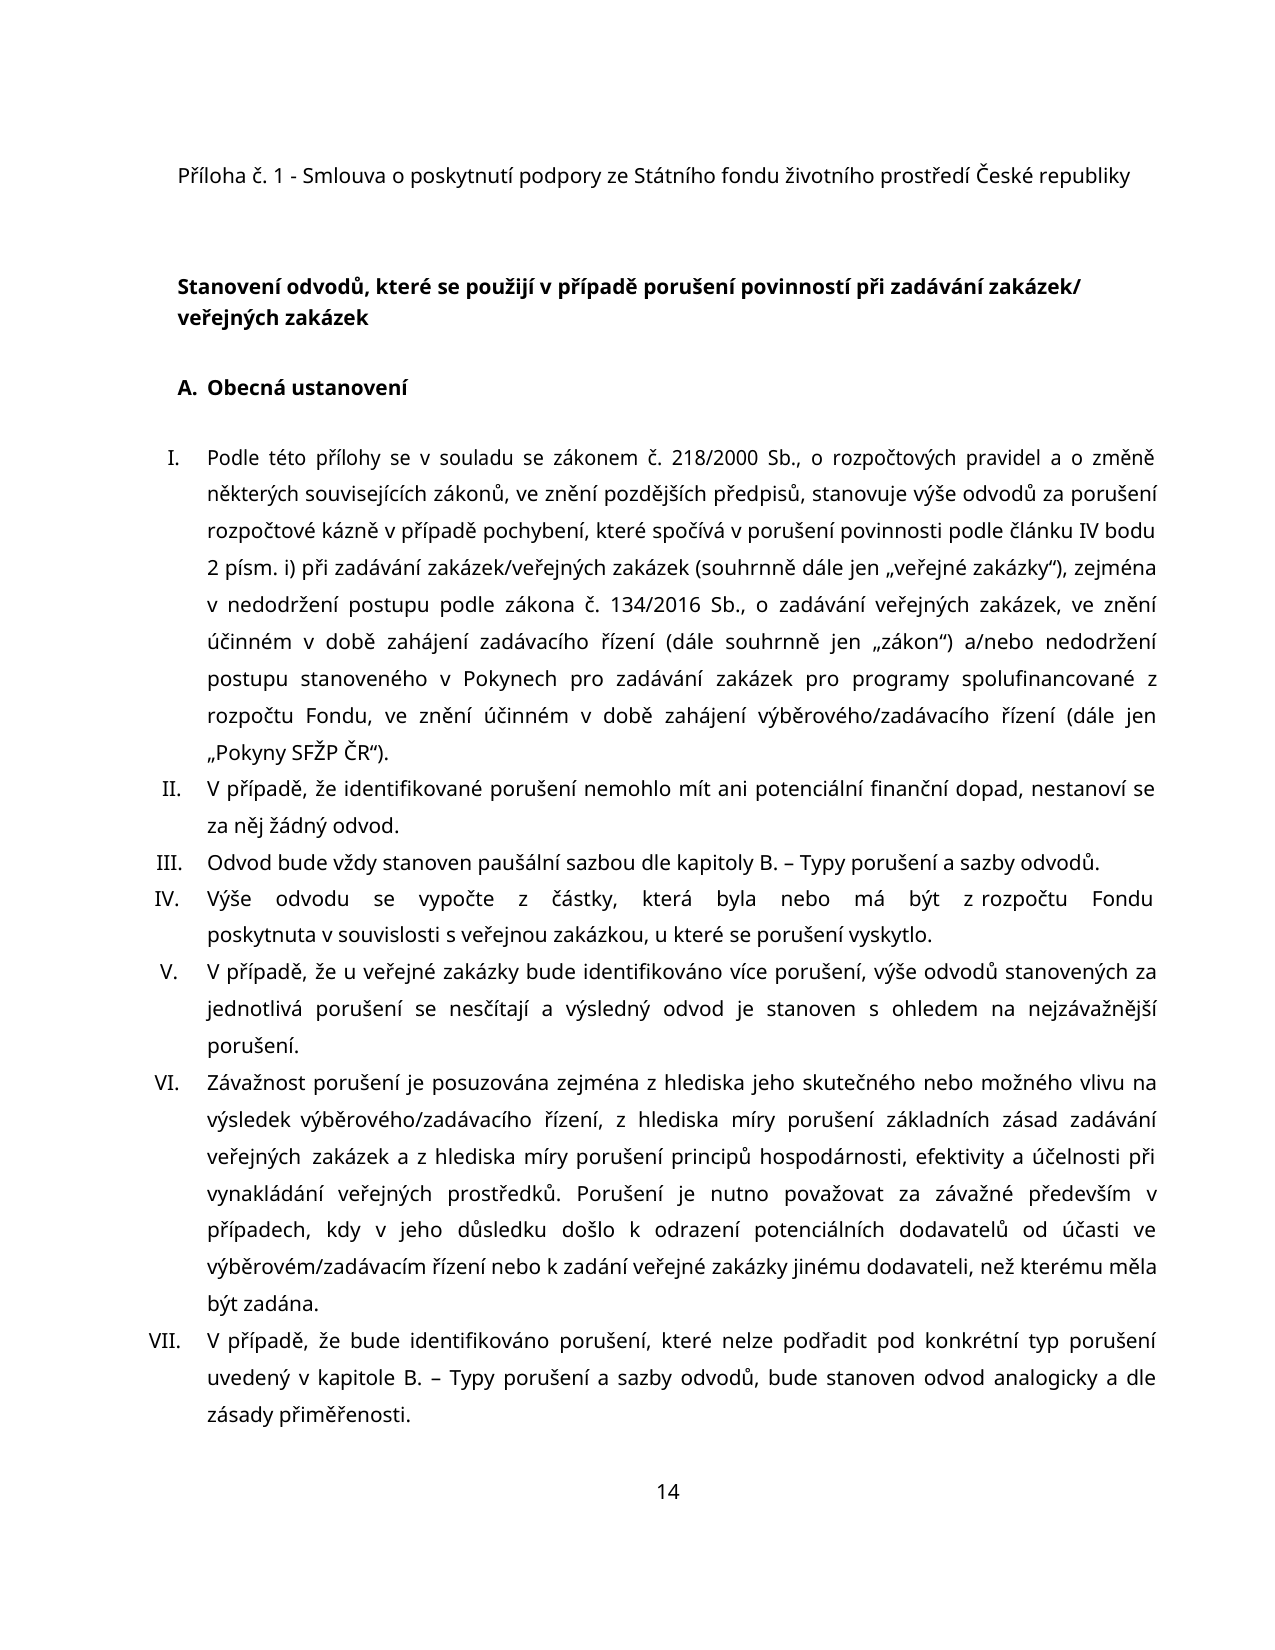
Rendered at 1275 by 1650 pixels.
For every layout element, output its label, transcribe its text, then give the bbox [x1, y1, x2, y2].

list Podle této přílohy se v souladu se zákonem č. 218/2000 Sb., o rozpočtových pravidel a o změně některých souvisejících zákonů, ve znění pozdějších předpisů, stanovuje výše odvodů za porušení rozpočtové kázně v případě pochybení, které spočívá v porušení povinnosti podle článku IV bodu 2 písm. i) při zadávání zakázek/veřejných zakázek (souhrnně dále jen „veřejné zakázky“), zejména v nedodržení postupu podle zákona č. 134/2016 Sb., o zadávání veřejných zakázek, ve znění účinném v době zahájení zadávacího řízení (dále souhrnně jen „zákon“) a/nebo nedodržení postupu stanoveného v Pokynech pro zadávání zakázek pro programy spolufinancované z rozpočtu Fondu, ve znění účinném v době zahájení výběrového/zadávacího řízení (dále jen „Pokyny SFŽP ČR“). [167, 443, 1157, 766]
list V případě, že bude identifikováno porušení, které nelze podřadit pod konkrétní typ porušení uvedený v kapitole B. – Typy porušení a sazby odvodů, bude stanoven odvod analogicky a dle zásady přiměřenosti. [149, 1326, 1157, 1428]
list Závažnost porušení je posuzována zejména z hlediska jeho skutečného nebo možného vlivu na výsledek výběrového/zadávacího řízení, z hlediska míry porušení základních zásad zadávání veřejných zakázek a z hlediska míry porušení principů hospodárnosti, efektivity a účelnosti při vynakládání veřejných prostředků. Porušení je nutno považovat za závažné především v případech, kdy v jeho důsledku došlo k odrazení potenciálních dodavatelů od účasti ve výběrovém/zadávacím řízení nebo k zadání veřejné zakázky jinému dodavateli, než kterému měla být zadána. [154, 1068, 1157, 1318]
text Příloha č. 1 - Smlouva o poskytnutí podpory ze Státního fondu životního prostředí České republiky [177, 161, 1171, 189]
list Obecná ustanovení [177, 373, 1171, 401]
list V případě, že u veřejné zakázky bude identifikováno více porušení, výše odvodů stanovených za jednotlivá porušení se nesčítají a výsledný odvod je stanoven s ohledem na nejzávažnější porušení. [160, 957, 1157, 1060]
list Odvod bude vždy stanoven paušální sazbou dle kapitoly B. – Typy porušení a sazby odvodů. [156, 848, 1171, 876]
list V případě, že identifikované porušení nemohlo mít ani potenciální finanční dopad, nestanoví se za něj žádný odvod. [162, 774, 1156, 840]
subtitle Stanovení odvodů, které se použijí v případě porušení povinností při zadávání zakázek/ veřejných zakázek [177, 272, 1171, 332]
list Výše odvodu se vypočte z částky, která byla nebo má být z rozpočtu Fondu poskytnuta v souvislosti s veřejnou zakázkou, u které se porušení vyskytlo. [154, 884, 1157, 949]
